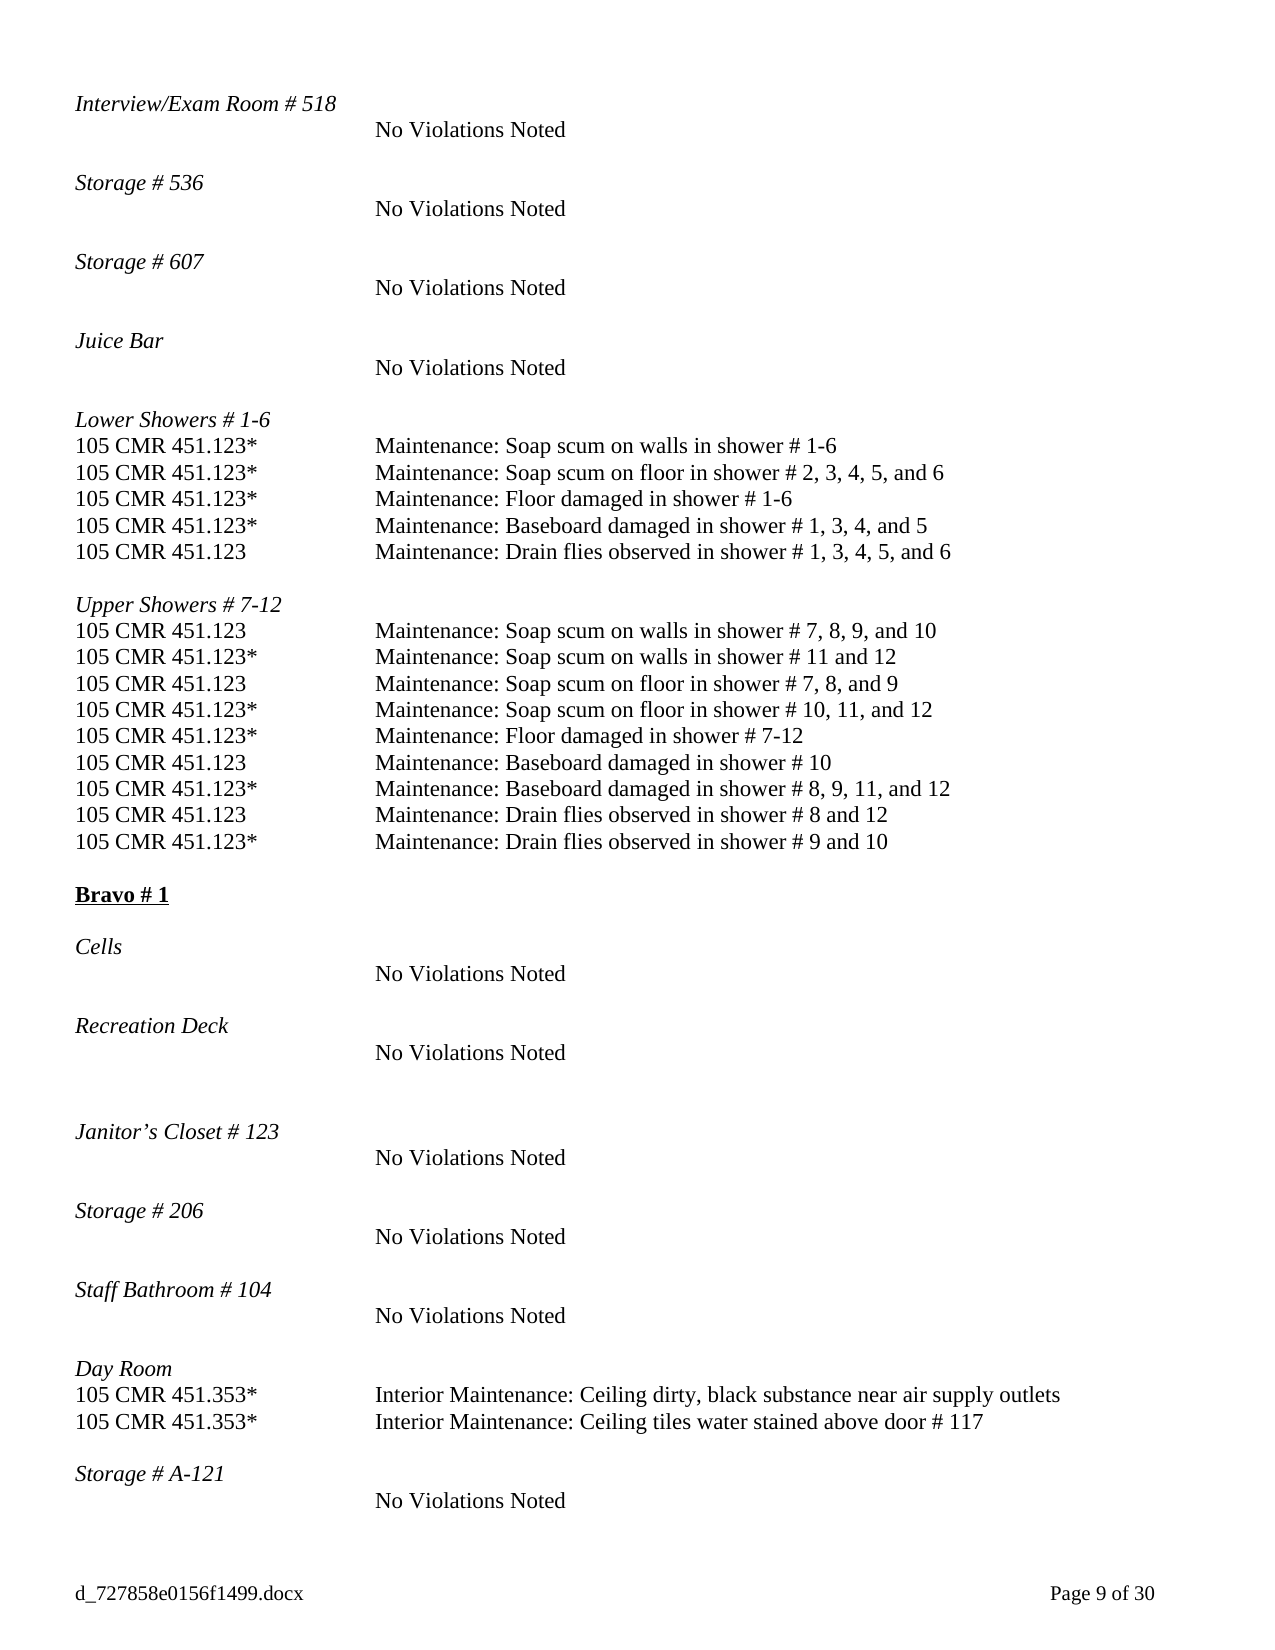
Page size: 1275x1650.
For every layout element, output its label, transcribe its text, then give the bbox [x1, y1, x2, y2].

text 105 CMR 451.353* Interior Maintenance: Ceiling dirty, black substance near air supply outlets [75, 1381, 1200, 1408]
text Recreation Deck [75, 1012, 1200, 1039]
text Upper Showers # 7-12 [75, 591, 1200, 617]
text 105 CMR 451.123* Maintenance: Drain flies observed in shower # 9 and 10 [75, 828, 1200, 854]
text 105 CMR 451.123* Maintenance: Soap scum on walls in shower # 11 and 12 [75, 643, 1200, 670]
text 105 CMR 451.123 Maintenance: Soap scum on walls in shower # 7, 8, 9, and 10 [75, 617, 1200, 643]
text Storage # 536 [75, 169, 1200, 195]
text No Violations Noted [75, 1144, 1200, 1171]
text 105 CMR 451.353* Interior Maintenance: Ceiling tiles water stained above door # 117 [75, 1408, 1200, 1434]
text Storage # 607 [75, 248, 1200, 274]
text Interview/Exam Room # 518 [75, 90, 1200, 116]
text Juice Bar [75, 327, 1200, 353]
text Day Room [75, 1355, 1200, 1381]
text Cells [75, 933, 1200, 960]
text Storage # 206 [75, 1197, 1200, 1223]
text 105 CMR 451.123* Maintenance: Baseboard damaged in shower # 8, 9, 11, and 12 [75, 775, 1200, 802]
text No Violations Noted [75, 1487, 1200, 1513]
text No Violations Noted [75, 353, 1200, 380]
text Janitor’s Closet # 123 [75, 1118, 1200, 1144]
text 105 CMR 451.123* Maintenance: Baseboard damaged in shower # 1, 3, 4, and 5 [75, 512, 1200, 538]
text 105 CMR 451.123 Maintenance: Soap scum on floor in shower # 7, 8, and 9 [75, 670, 1200, 696]
text No Violations Noted [75, 1039, 1200, 1065]
text Lower Showers # 1-6 [75, 406, 1200, 433]
text Storage # A-121 [75, 1460, 1200, 1487]
text No Violations Noted [75, 116, 1200, 143]
text 105 CMR 451.123* Maintenance: Soap scum on walls in shower # 1-6 [75, 433, 1200, 459]
text No Violations Noted [75, 195, 1200, 222]
text 105 CMR 451.123 Maintenance: Drain flies observed in shower # 1, 3, 4, 5, and 6 [75, 538, 1200, 564]
text 105 CMR 451.123* Maintenance: Soap scum on floor in shower # 10, 11, and 12 [75, 696, 1200, 722]
text 105 CMR 451.123* Maintenance: Soap scum on floor in shower # 2, 3, 4, 5, and 6 [75, 459, 1200, 485]
text No Violations Noted [75, 1302, 1200, 1329]
text 105 CMR 451.123* Maintenance: Floor damaged in shower # 1-6 [75, 485, 1200, 512]
text 105 CMR 451.123* Maintenance: Floor damaged in shower # 7-12 [75, 722, 1200, 749]
text Bravo # 1 [75, 881, 1200, 907]
text 105 CMR 451.123 Maintenance: Drain flies observed in shower # 8 and 12 [75, 802, 1200, 828]
text No Violations Noted [75, 960, 1200, 986]
text No Violations Noted [75, 1223, 1200, 1249]
text No Violations Noted [75, 274, 1200, 301]
text Staff Bathroom # 104 [75, 1276, 1200, 1302]
text 105 CMR 451.123 Maintenance: Baseboard damaged in shower # 10 [75, 749, 1200, 775]
